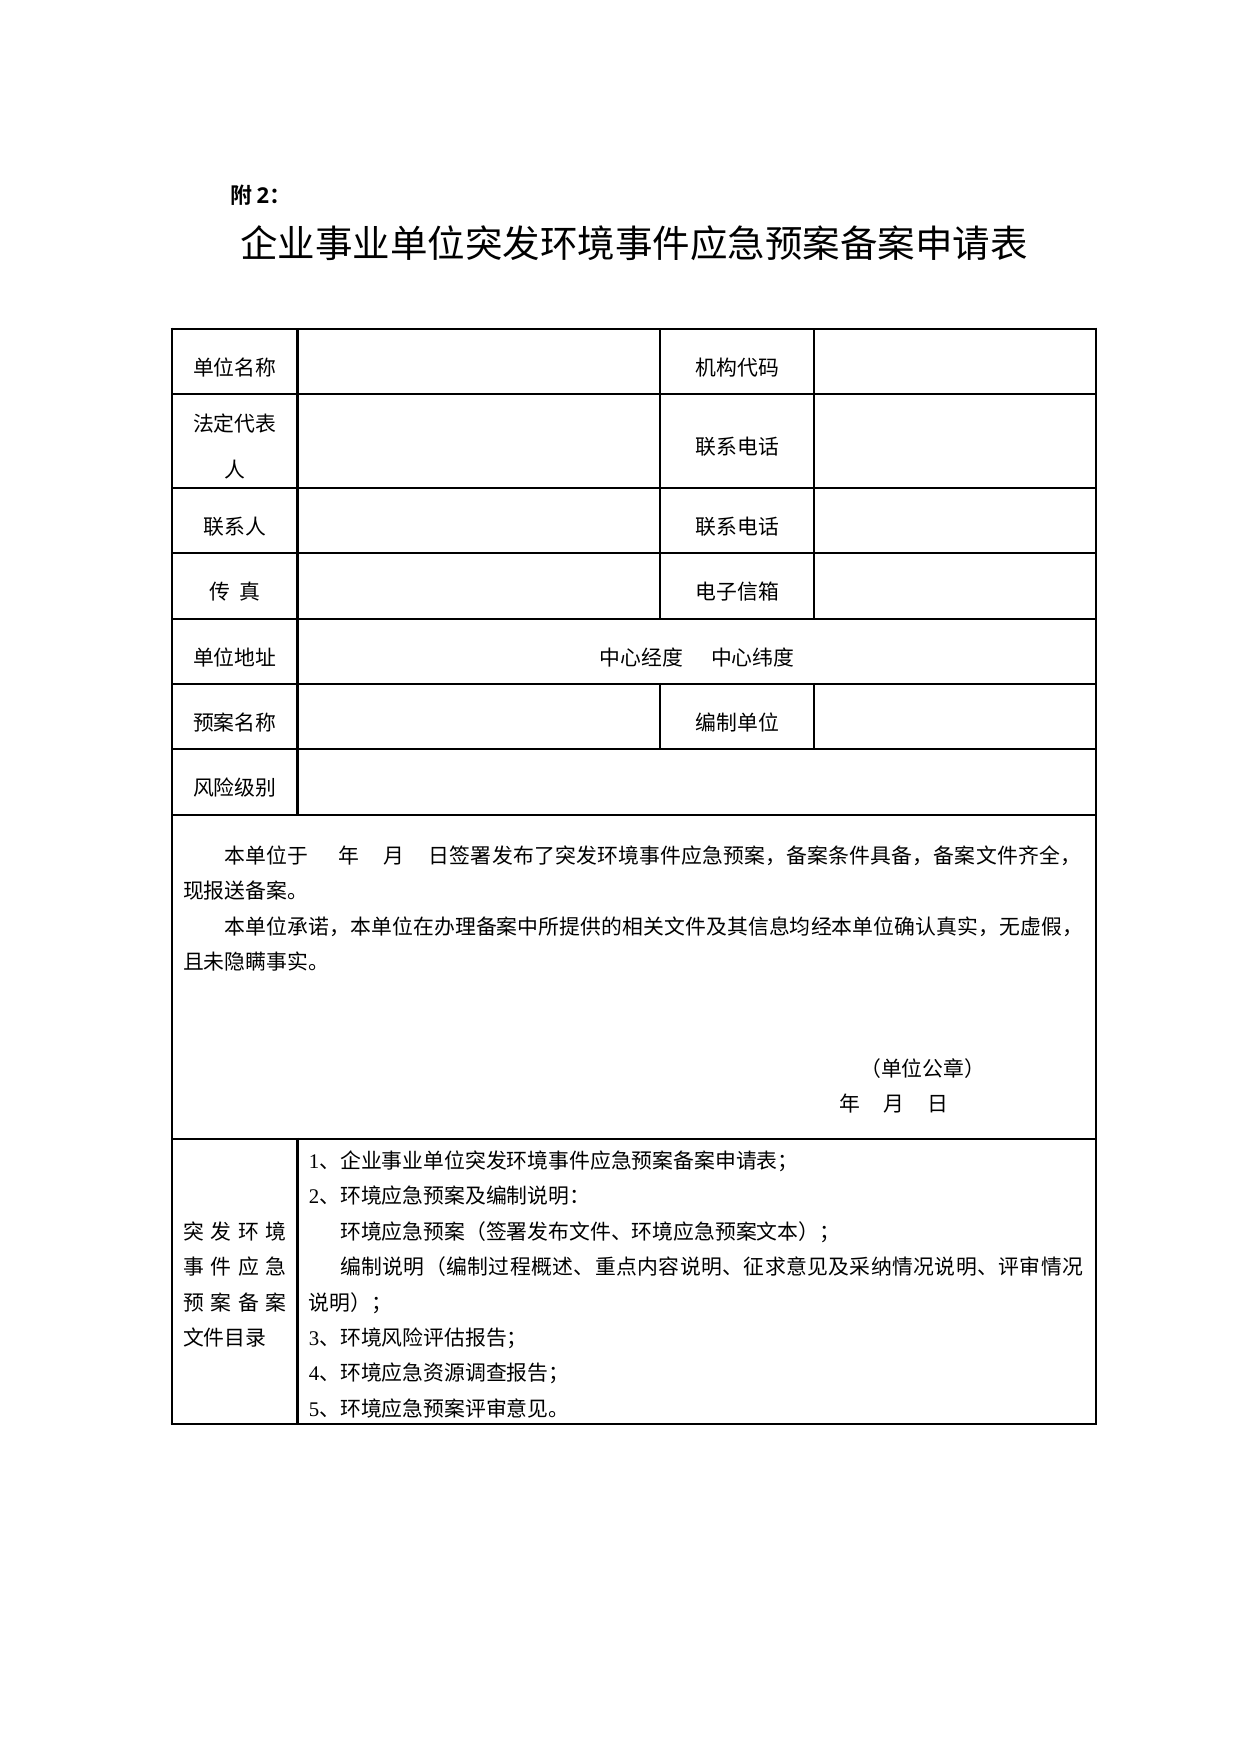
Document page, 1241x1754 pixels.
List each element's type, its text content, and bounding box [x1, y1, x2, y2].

table_cell 中心经度 中心纬度 [299, 620, 1095, 683]
table_header 机构代码 [661, 330, 813, 393]
table_cell [299, 395, 659, 487]
table_cell 单位地址 [173, 620, 296, 683]
table_cell [815, 489, 1095, 552]
table_cell 风险级别 [173, 750, 296, 814]
table_header [815, 330, 1095, 393]
table_cell 突发环境事件应急预案备案文件目录 [173, 1140, 296, 1423]
text 附2： [230, 178, 1081, 211]
table_cell 编制单位 [661, 685, 813, 748]
table_header 单位名称 [173, 330, 296, 393]
table_cell [299, 685, 659, 748]
table_cell [299, 489, 659, 552]
text 企业事业单位突发环境事件应急预案备案申请表 [187, 211, 1081, 269]
table_cell 本单位于 年 月 日签署发布了突发环境事件应急预案，备案条件具备，备案文件齐全，现报送备案。 本单位承诺，本单位在办理备案中所提供的相关文件及其信息均经本单位确认真实，无虚假，且未隐瞒事实。 （单位公章） 年 月 日 [173, 816, 1095, 1138]
table_cell [299, 554, 659, 617]
table_cell [815, 395, 1095, 487]
table_cell [815, 685, 1095, 748]
table_cell 联系电话 [661, 489, 813, 552]
table_cell 传 真 [173, 554, 296, 617]
table_cell 预案名称 [173, 685, 296, 748]
table_header [299, 330, 659, 393]
table_cell [815, 554, 1095, 617]
table_cell [299, 750, 1095, 814]
table_cell 1、企业事业单位突发环境事件应急预案备案申请表； 2、环境应急预案及编制说明： 环境应急预案（签署发布文件、环境应急预案文本）； 编制说明（编制过程概述、重点内容说明、征求意见及采纳情况说明、评审情况说明）； 3、环境风险评估报告； 4、环境应急资源调查报告； 5、环境应急预案评审意见。 [299, 1140, 1095, 1423]
table_cell 联系人 [173, 489, 296, 552]
table_cell 电子信箱 [661, 554, 813, 617]
table_cell 法定代表人 [173, 395, 296, 487]
table_cell 联系电话 [661, 395, 813, 487]
